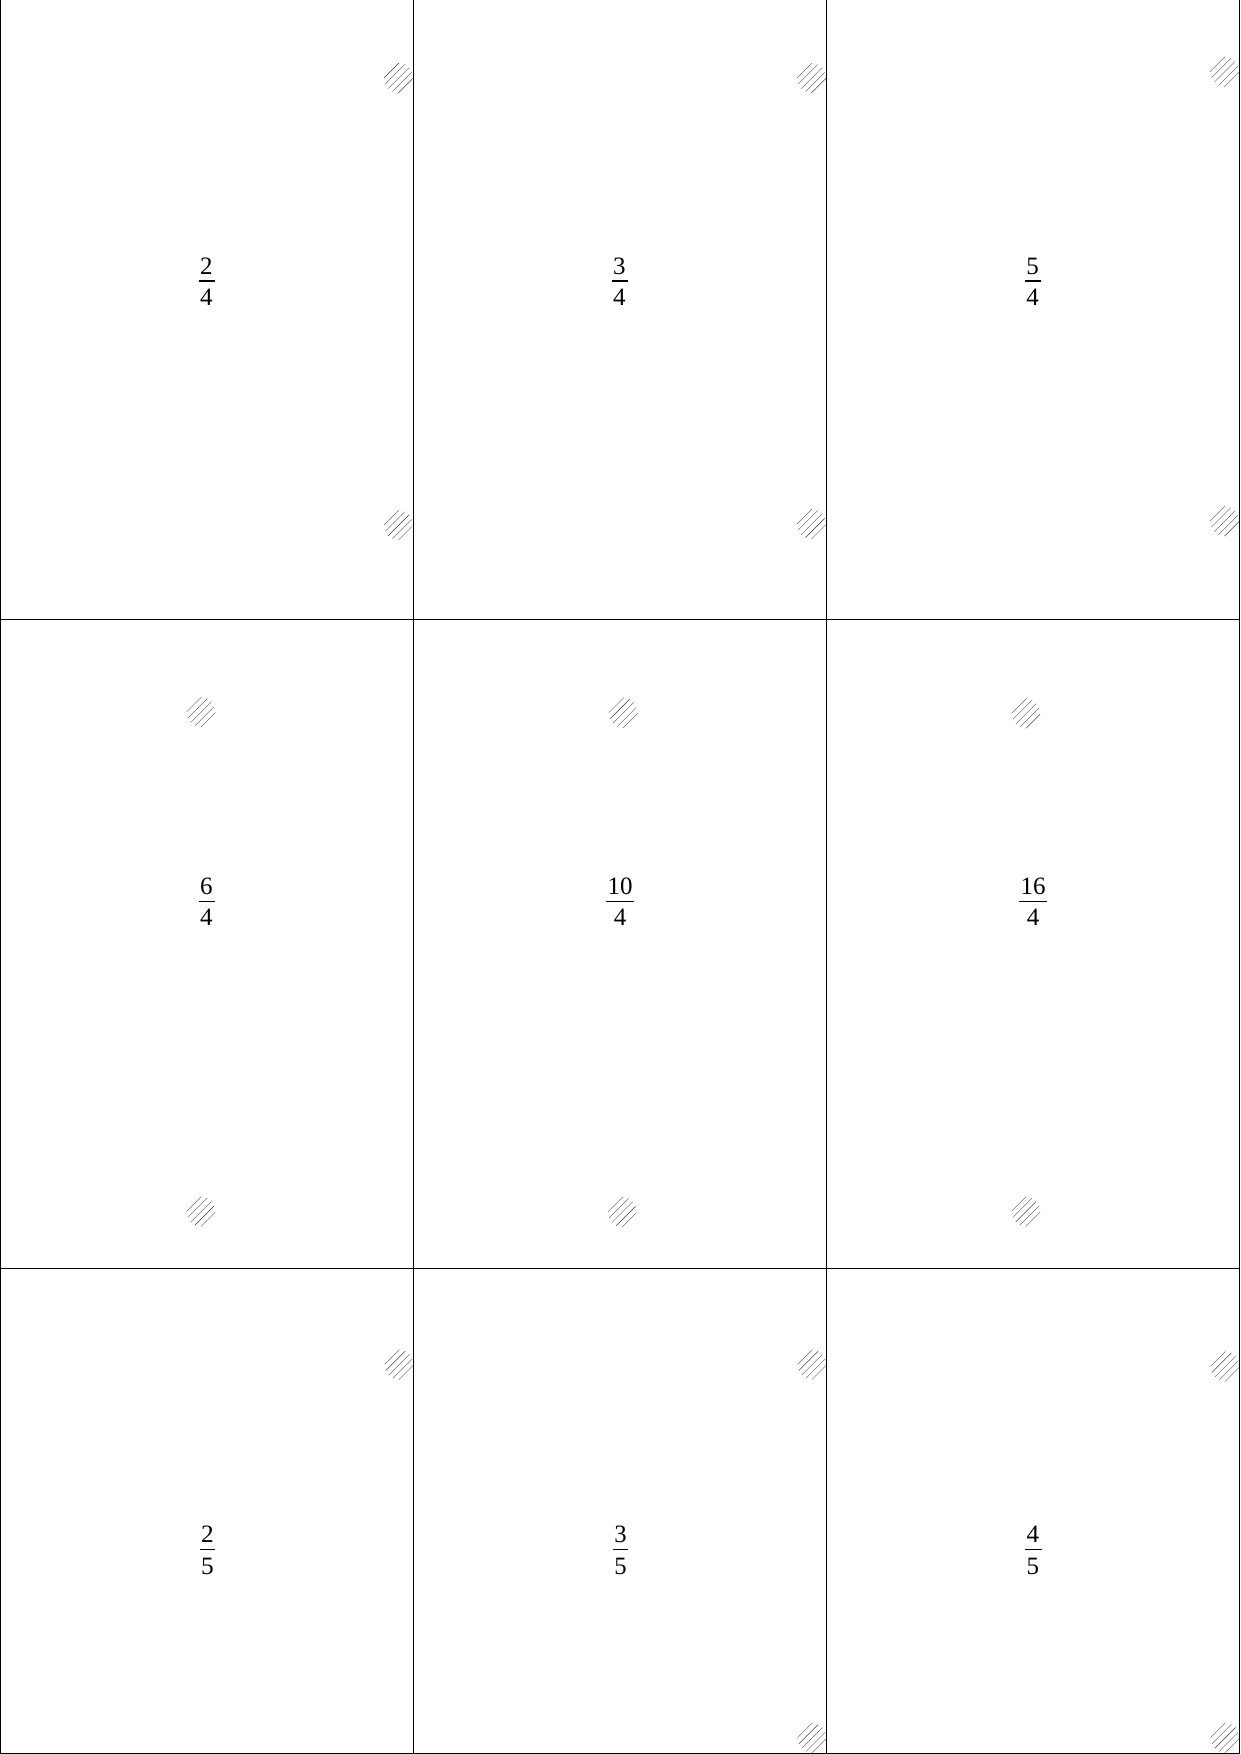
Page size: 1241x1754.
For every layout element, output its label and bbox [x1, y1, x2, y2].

table_header [827, 1269, 1239, 1753]
table_cell [827, 620, 1239, 1268]
table_header [827, 0, 1239, 619]
table_header [1, 1269, 413, 1753]
table_header [414, 0, 826, 619]
table_cell [1, 620, 413, 1268]
table_header [1, 0, 413, 619]
table_cell [414, 620, 826, 1268]
table_header [414, 1269, 826, 1753]
